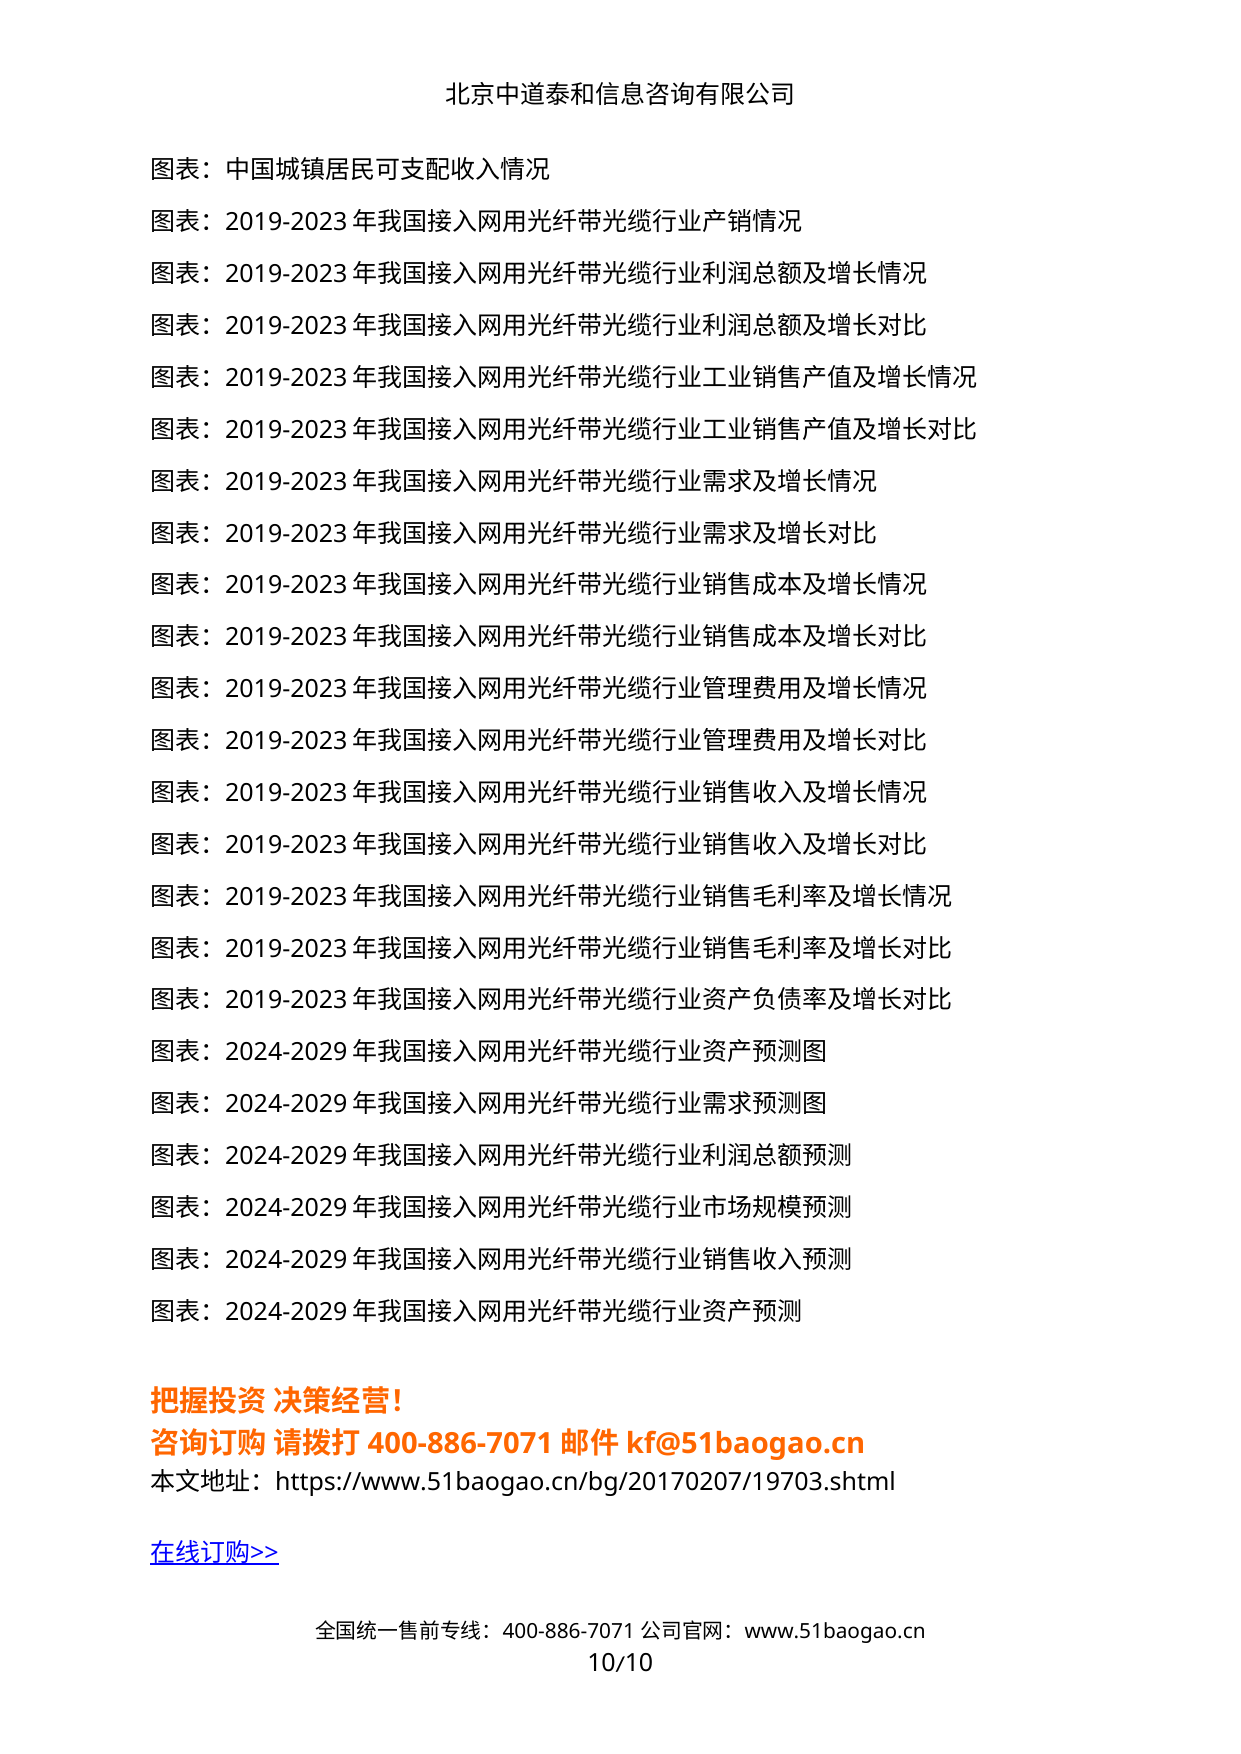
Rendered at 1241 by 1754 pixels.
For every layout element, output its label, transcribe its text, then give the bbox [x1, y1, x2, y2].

text 图表：2019-2023年我国接入网用光纤带光缆行业利润总额及增长情况 [150, 254, 1090, 290]
text 在线订购>> [150, 1498, 1090, 1568]
text 图表：2024-2029年我国接入网用光纤带光缆行业利润总额预测 [150, 1136, 1090, 1172]
text 图表：2024-2029年我国接入网用光纤带光缆行业需求预测图 [150, 1084, 1090, 1120]
text 图表：2019-2023年我国接入网用光纤带光缆行业销售毛利率及增长情况 [150, 876, 1090, 912]
text 图表：2019-2023年我国接入网用光纤带光缆行业销售成本及增长对比 [150, 617, 1090, 653]
text 图表：2019-2023年我国接入网用光纤带光缆行业管理费用及增长对比 [150, 721, 1090, 757]
text 图表：2019-2023年我国接入网用光纤带光缆行业需求及增长情况 [150, 461, 1090, 497]
text 图表：2019-2023年我国接入网用光纤带光缆行业销售毛利率及增长对比 [150, 928, 1090, 964]
text 把握投资 决策经营！咨询订购 请拨打 400-886-7071 邮件 kf@51baogao.cn本文地址：https://www.51baogao.cn/bg/20170207/19703.shtml [150, 1343, 1090, 1498]
text 图表：2019-2023年我国接入网用光纤带光缆行业销售收入及增长对比 [150, 824, 1090, 861]
text 图表：2019-2023年我国接入网用光纤带光缆行业产销情况 [150, 202, 1090, 238]
text 图表：2024-2029年我国接入网用光纤带光缆行业资产预测 [150, 1291, 1090, 1327]
text 图表：2019-2023年我国接入网用光纤带光缆行业工业销售产值及增长情况 [150, 357, 1090, 394]
text 图表：2019-2023年我国接入网用光纤带光缆行业资产负债率及增长对比 [150, 980, 1090, 1016]
text 图表：2019-2023年我国接入网用光纤带光缆行业需求及增长对比 [150, 513, 1090, 549]
text 图表：2019-2023年我国接入网用光纤带光缆行业销售收入及增长情况 [150, 772, 1090, 809]
text 图表：2019-2023年我国接入网用光纤带光缆行业工业销售产值及增长对比 [150, 409, 1090, 446]
text 图表：2024-2029年我国接入网用光纤带光缆行业资产预测图 [150, 1032, 1090, 1068]
text 图表：2019-2023年我国接入网用光纤带光缆行业销售成本及增长情况 [150, 565, 1090, 601]
text 图表：2019-2023年我国接入网用光纤带光缆行业管理费用及增长情况 [150, 669, 1090, 705]
text 图表：2019-2023年我国接入网用光纤带光缆行业利润总额及增长对比 [150, 306, 1090, 342]
text 图表：2024-2029年我国接入网用光纤带光缆行业市场规模预测 [150, 1187, 1090, 1224]
text 图表：中国城镇居民可支配收入情况 [150, 150, 1090, 186]
text 图表：2024-2029年我国接入网用光纤带光缆行业销售收入预测 [150, 1239, 1090, 1276]
